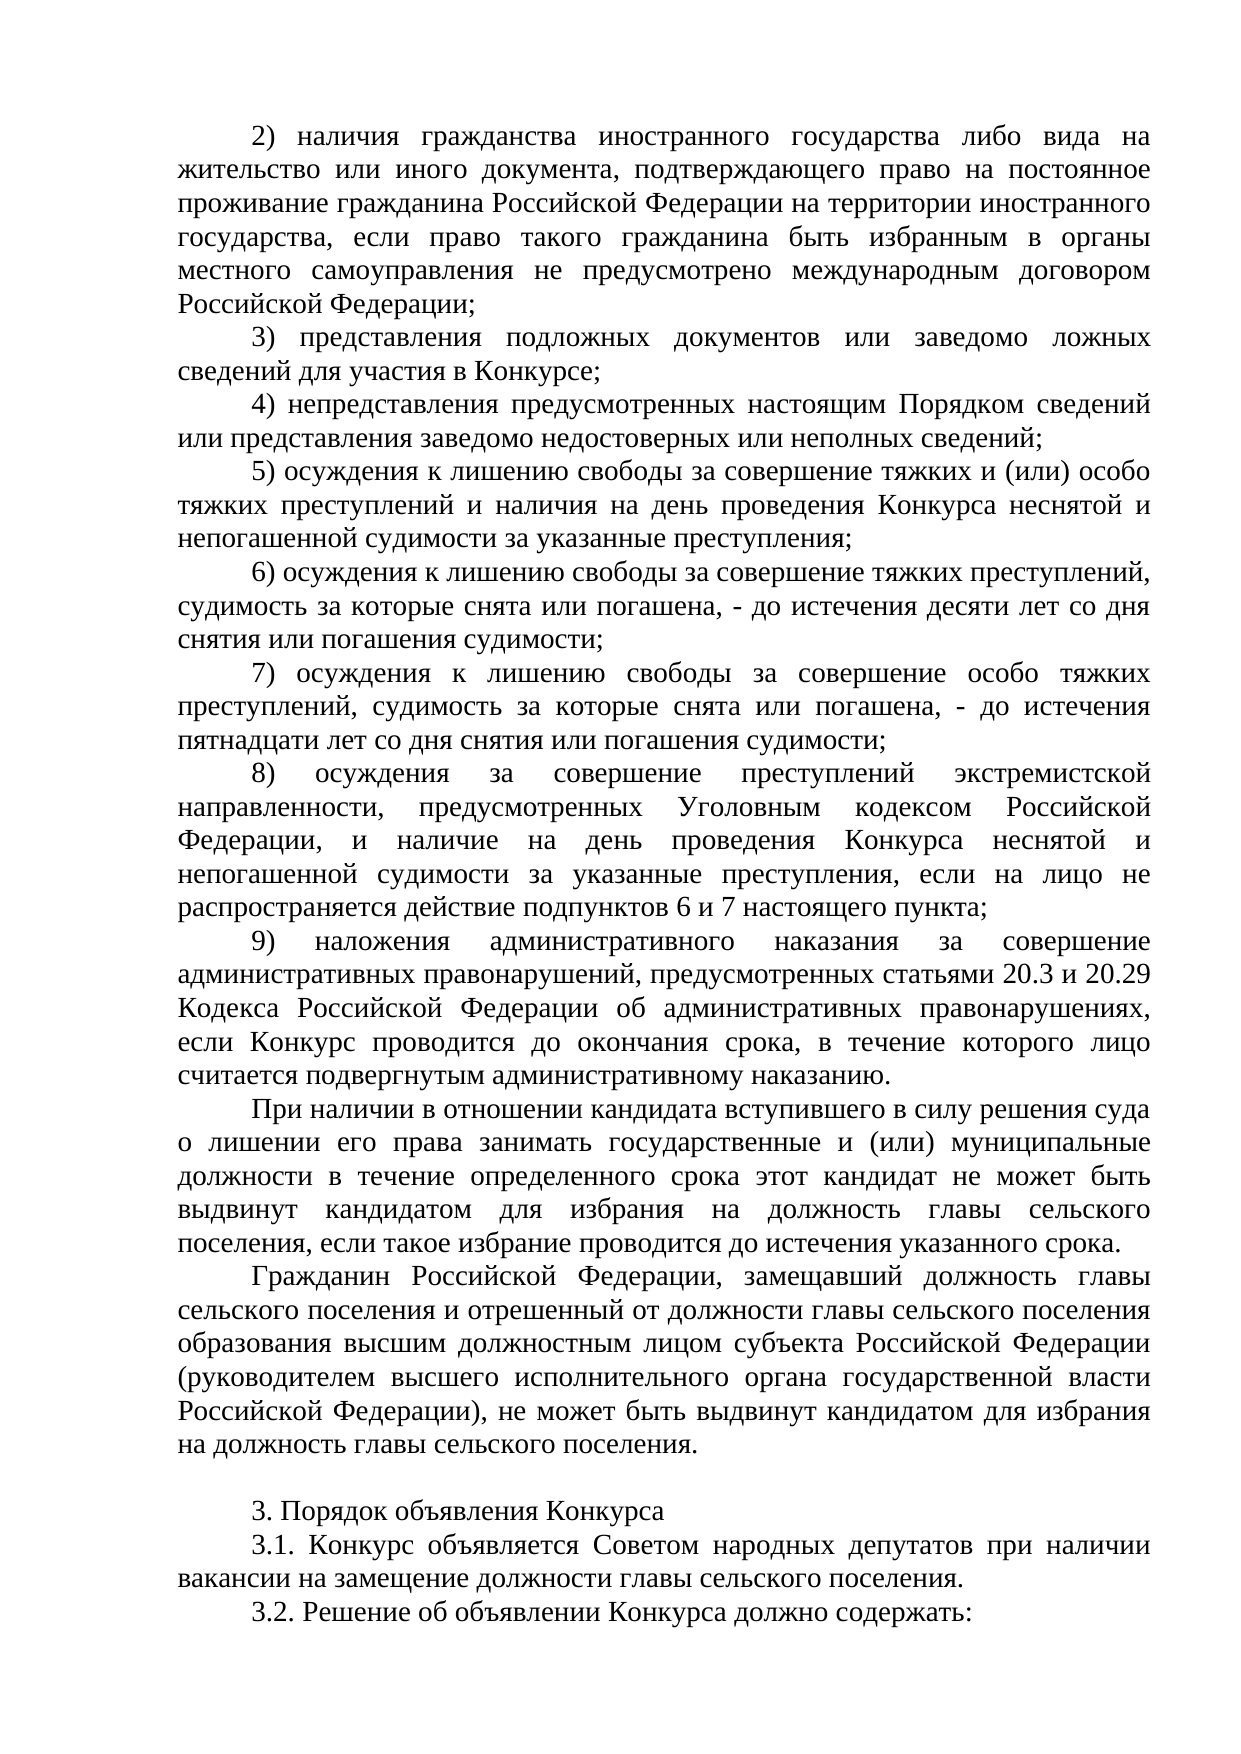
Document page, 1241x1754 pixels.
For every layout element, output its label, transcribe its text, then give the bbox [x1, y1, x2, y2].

text Гражданин Российской Федерации, замещавший должность главы сельского поселения и отрешенный от должности главы сельского поселения образования высшим должностным лицом субъекта Российской Федерации (руководителем высшего исполнительного органа государственной власти Российской Федерации), не может быть выдвинут кандидатом для избрания на должность главы сельского поселения. [177, 1258, 1152, 1460]
text 6) осуждения к лишению свободы за совершение тяжких преступлений, судимость за которые снята или погашена, - до истечения десяти лет со дня снятия или погашения судимости; [177, 554, 1152, 655]
text 3.1. Конкурс объявляется Советом народных депутатов при наличии вакансии на замещение должности главы сельского поселения. [177, 1527, 1152, 1594]
text 3) представления подложных документов или заведомо ложных сведений для участия в Конкурсе; [177, 319, 1152, 386]
text 5) осуждения к лишению свободы за совершение тяжких и (или) особо тяжких преступлений и наличия на день проведения Конкурса неснятой и непогашенной судимости за указанные преступления; [177, 453, 1152, 554]
text 3. Порядок объявления Конкурса [177, 1493, 1152, 1527]
text 2) наличия гражданства иностранного государства либо вида на жительство или иного документа, подтверждающего право на постоянное проживание гражданина Российской Федерации на территории иностранного государства, если право такого гражданина быть избранным в органы местного самоуправления не предусмотрено международным договором Российской Федерации; [177, 118, 1152, 319]
text 7) осуждения к лишению свободы за совершение особо тяжких преступлений, судимость за которые снята или погашена, - до истечения пятнадцати лет со дня снятия или погашения судимости; [177, 655, 1152, 755]
text 3.2. Решение об объявлении Конкурса должно содержать: [177, 1594, 1152, 1627]
text 4) непредставления предусмотренных настоящим Порядком сведений или представления заведомо недостоверных или неполных сведений; [177, 386, 1152, 453]
text 8) осуждения за совершение преступлений экстремистской направленности, предусмотренных Уголовным кодексом Российской Федерации, и наличие на день проведения Конкурса неснятой и непогашенной судимости за указанные преступления, если на лицо не распространяется действие подпунктов 6 и 7 настоящего пункта; [177, 755, 1152, 923]
text При наличии в отношении кандидата вступившего в силу решения суда о лишении его права занимать государственные и (или) муниципальные должности в течение определенного срока этот кандидат не может быть выдвинут кандидатом для избрания на должность главы сельского поселения, если такое избрание проводится до истечения указанного срока. [177, 1091, 1152, 1258]
text 9) наложения административного наказания за совершение административных правонарушений, предусмотренных статьями 20.3 и 20.29 Кодекса Российской Федерации об административных правонарушениях, если Конкурс проводится до окончания срока, в течение которого лицо считается подвергнутым административному наказанию. [177, 923, 1152, 1091]
